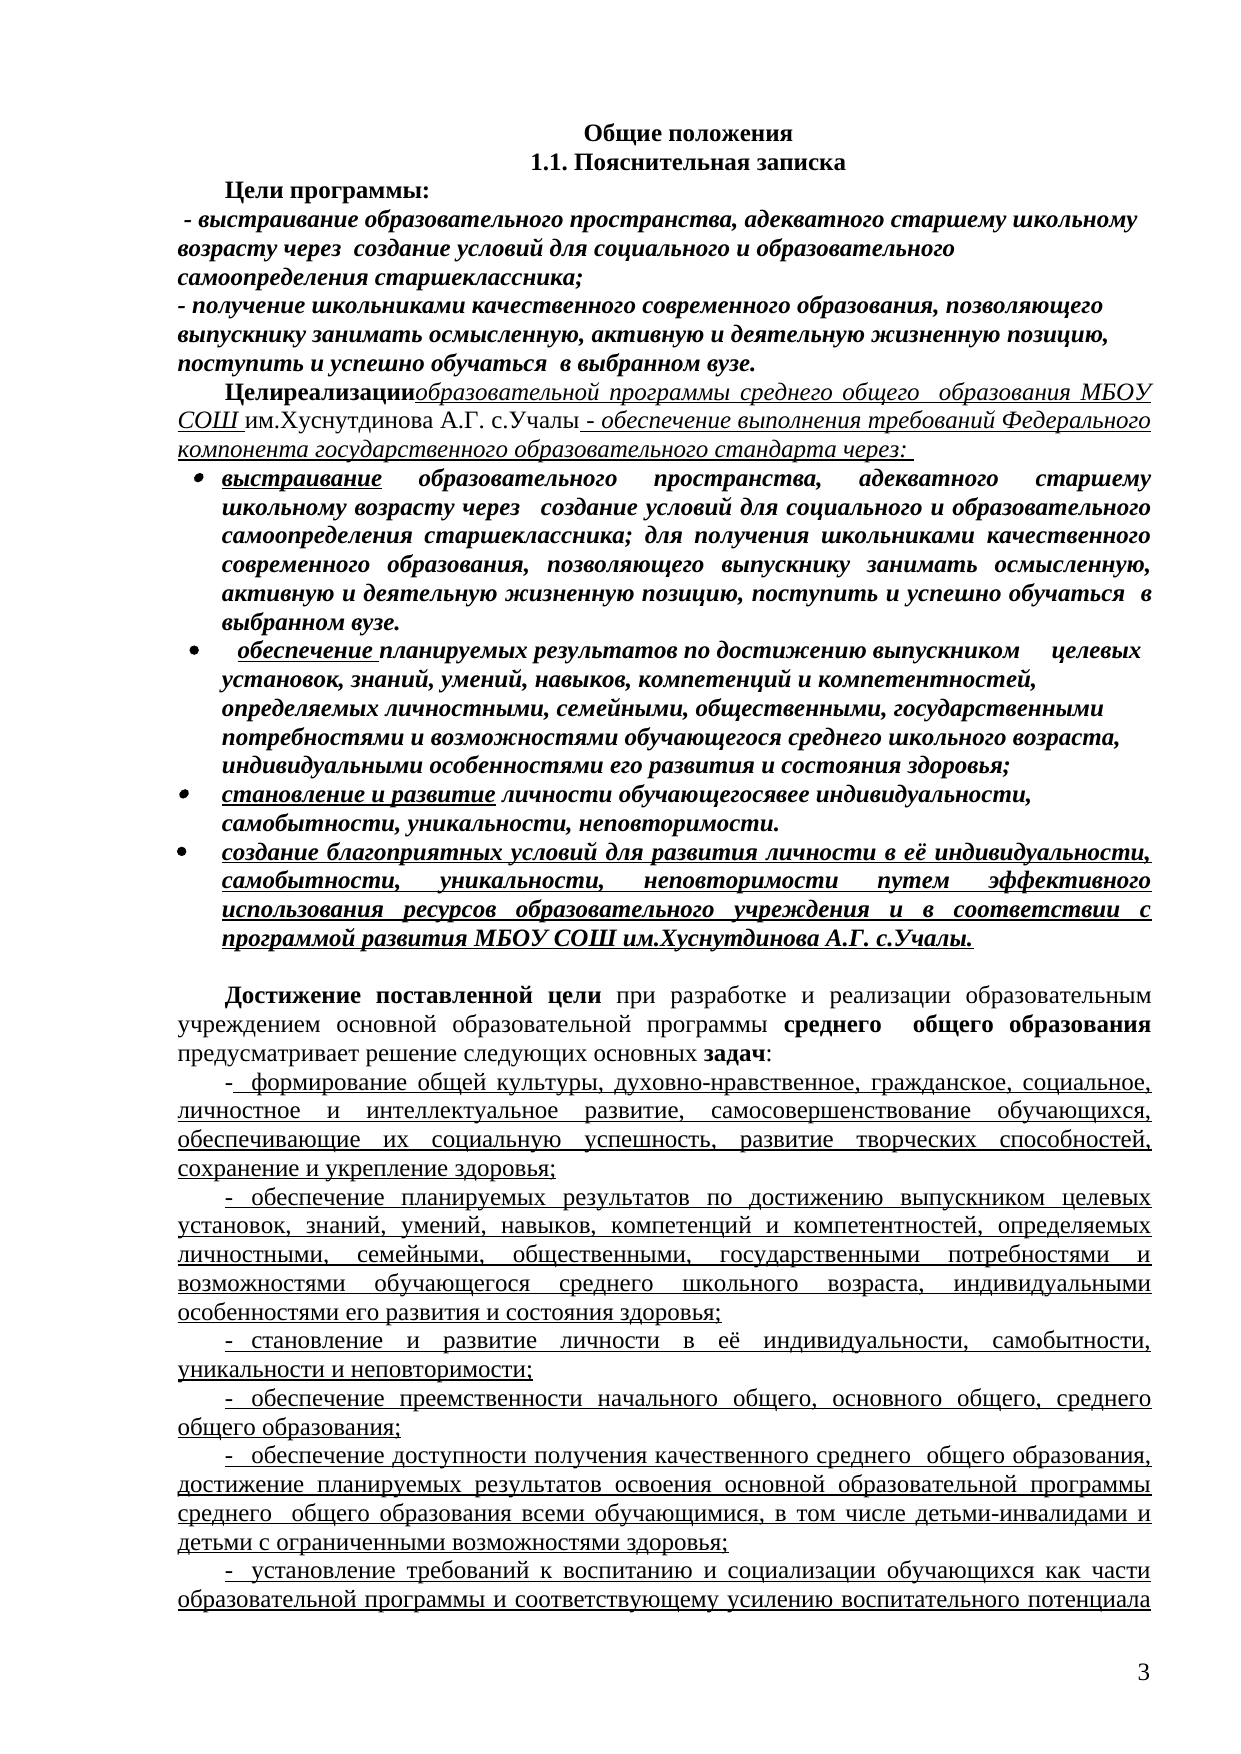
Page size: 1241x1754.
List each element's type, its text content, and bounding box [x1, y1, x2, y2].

text 1.1. Пояснительная записка [177, 147, 1152, 176]
text Целиреализацииобразовательной программы среднего общего образования МБОУ СОШ им.Хуснутдинова А.Г. с.Учалы - обеспечение выполнения требований Федерального компонента государственного образовательного стандарта через: [177, 377, 1152, 463]
text - обеспечение преемственности начального общего, основного общего, среднего общего образования; [177, 1383, 1152, 1441]
text Цели программы: [177, 176, 1152, 204]
text - обеспечение планируемых результатов по достижению выпускником целевых установок, знаний, умений, навыков, компетенций и компетентностей, определяемых личностными, семейными, общественными, государственными потребностями и возможностями обучающегося среднего школьного возраста, индивидуальными особенностями его развития и состояния здоровья; [177, 1182, 1152, 1236]
text - обеспечение планируемых результатов по достижению выпускником целевых установок, знаний, умений, навыков, компетенций и компетентностей, определяемых личностными, семейными, общественными, государственными потребностями и возможностями обучающегося среднего школьного возраста, индивидуальными особенностями его развития и состояния здоровья; [177, 1237, 1152, 1264]
text - обеспечение доступности получения качественного среднего общего образования, достижение планируемых результатов освоения основной образовательной программы среднего общего образования всеми обучающимися, в том числе детьми-инвалидами и детьми с ограниченными возможностями здоровья; [177, 1441, 1152, 1494]
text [177, 1556, 1152, 1613]
text - получение школьниками качественного современного образования, позволяющего выпускнику занимать осмысленную, активную и деятельную жизненную позицию, поступить и успешно обучаться в выбранном вузе. [177, 291, 1152, 377]
text - становление и развитие личности в её индивидуальности, самобытности, уникальности и неповторимости; [177, 1326, 1152, 1383]
text - формирование общей культуры, духовно-нравственное, гражданское, социальное, личностное и интеллектуальное развитие, самосовершенствование обучающихся, обеспечивающие их социальную успешность, развитие творческих способностей, сохранение и укрепление здоровья; [177, 1122, 1152, 1149]
text - формирование общей культуры, духовно-нравственное, гражданское, социальное, личностное и интеллектуальное развитие, самосовершенствование обучающихся, обеспечивающие их социальную успешность, развитие творческих способностей, сохранение и укрепление здоровья; [177, 1150, 1152, 1182]
text - обеспечение доступности получения качественного среднего общего образования, достижение планируемых результатов освоения основной образовательной программы среднего общего образования всеми обучающимися, в том числе детьми-инвалидами и детьми с ограниченными возможностями здоровья; [177, 1496, 1152, 1523]
text - обеспечение планируемых результатов по достижению выпускником целевых установок, знаний, умений, навыков, компетенций и компетентностей, определяемых личностными, семейными, общественными, государственными потребностями и возможностями обучающегося среднего школьного возраста, индивидуальными особенностями его развития и состояния здоровья; [177, 1294, 1152, 1326]
list становление и развитие личности обучающегосявее индивидуальности, самобытности, уникальности, неповторимости. [177, 779, 1152, 837]
text - обеспечение планируемых результатов по достижению выпускником целевых установок, знаний, умений, навыков, компетенций и компетентностей, определяемых личностными, семейными, общественными, государственными потребностями и возможностями обучающегося среднего школьного возраста, индивидуальными особенностями его развития и состояния здоровья; [177, 1265, 1152, 1293]
text - обеспечение доступности получения качественного среднего общего образования, достижение планируемых результатов освоения основной образовательной программы среднего общего образования всеми обучающимися, в том числе детьми-инвалидами и детьми с ограниченными возможностями здоровья; [177, 1524, 1152, 1556]
text Достижение поставленной цели при разработке и реализации образовательным учреждением основной образовательной программы среднего общего образования предусматривает решение следующих основных задач: [177, 981, 1152, 1067]
text обеспечение планируемых результатов по достижению выпускником целевых установок, знаний, умений, навыков, компетенций и компетентностей, определяемых личностными, семейными, общественными, государственными потребностями и возможностями обучающегося среднего школьного возраста, индивидуальными особенностями его развития и состояния здоровья; [177, 636, 1152, 779]
text Общие положения [177, 118, 1152, 147]
list выстраивание образовательного пространства, адекватного старшему школьному возрасту через создание условий для социального и образовательного самоопределения старшеклассника; для получения школьниками качественного современного образования, позволяющего выпускнику занимать осмысленную, активную и деятельную жизненную позицию, поступить и успешно обучаться в выбранном вузе. [192, 463, 1152, 636]
text - формирование общей культуры, духовно-нравственное, гражданское, социальное, личностное и интеллектуальное развитие, самосовершенствование обучающихся, обеспечивающие их социальную успешность, развитие творческих способностей, сохранение и укрепление здоровья; [177, 1067, 1152, 1121]
list создание благоприятных условий для развития личности в её индивидуальности, самобытности, уникальности, неповторимости путем эффективного использования ресурсов образовательного учреждения и в соответствии с программой развития МБОУ СОШ им.Хуснутдинова А.Г. с.Учалы. [177, 837, 1152, 952]
text - выстраивание образовательного пространства, адекватного старшему школьному возрасту через создание условий для социального и образовательного самоопределения старшеклассника; [177, 204, 1152, 291]
